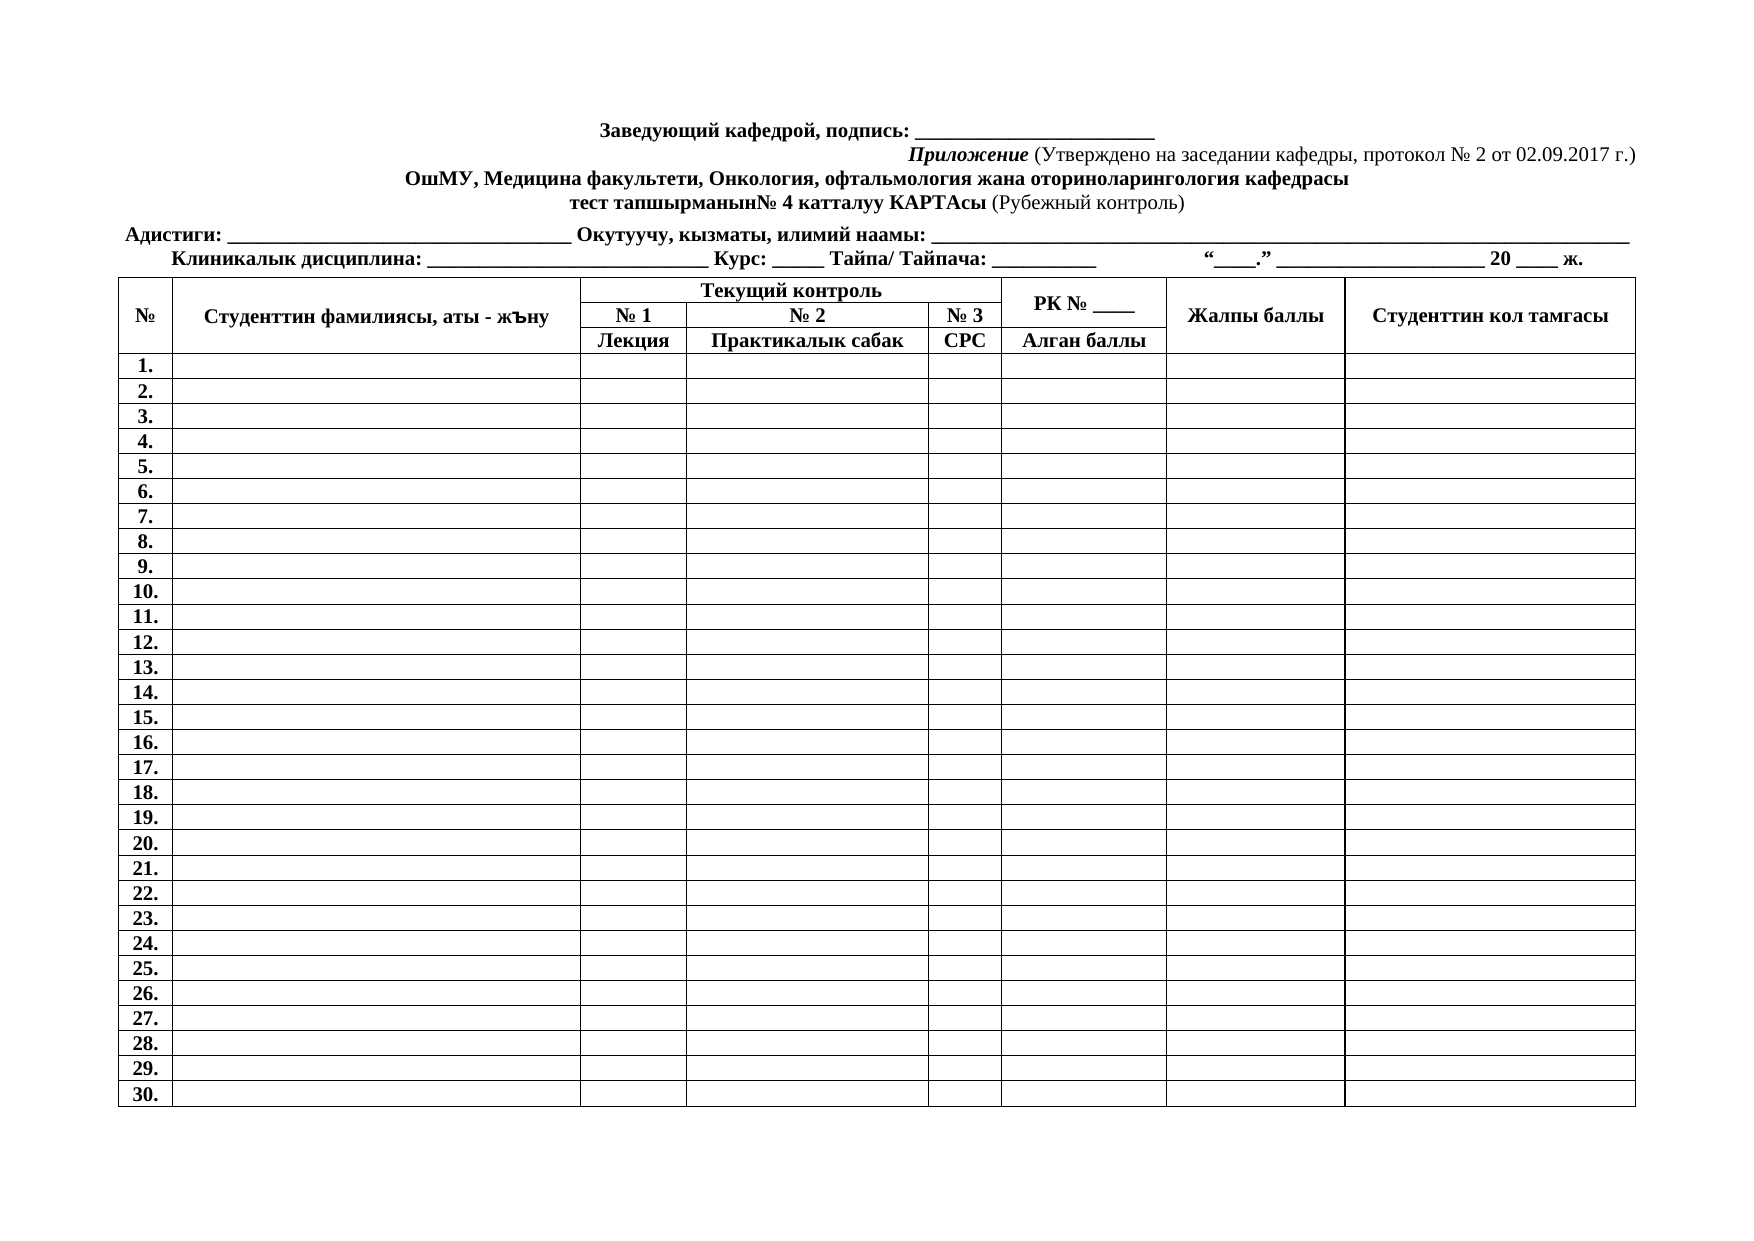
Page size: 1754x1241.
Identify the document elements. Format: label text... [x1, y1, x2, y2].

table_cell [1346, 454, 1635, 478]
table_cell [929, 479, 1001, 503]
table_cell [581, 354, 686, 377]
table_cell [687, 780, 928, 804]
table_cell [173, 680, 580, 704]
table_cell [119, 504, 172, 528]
text тест тапшырманын№ 4 катталуу КАРТАсы (Рубежный контроль) [118, 190, 1636, 214]
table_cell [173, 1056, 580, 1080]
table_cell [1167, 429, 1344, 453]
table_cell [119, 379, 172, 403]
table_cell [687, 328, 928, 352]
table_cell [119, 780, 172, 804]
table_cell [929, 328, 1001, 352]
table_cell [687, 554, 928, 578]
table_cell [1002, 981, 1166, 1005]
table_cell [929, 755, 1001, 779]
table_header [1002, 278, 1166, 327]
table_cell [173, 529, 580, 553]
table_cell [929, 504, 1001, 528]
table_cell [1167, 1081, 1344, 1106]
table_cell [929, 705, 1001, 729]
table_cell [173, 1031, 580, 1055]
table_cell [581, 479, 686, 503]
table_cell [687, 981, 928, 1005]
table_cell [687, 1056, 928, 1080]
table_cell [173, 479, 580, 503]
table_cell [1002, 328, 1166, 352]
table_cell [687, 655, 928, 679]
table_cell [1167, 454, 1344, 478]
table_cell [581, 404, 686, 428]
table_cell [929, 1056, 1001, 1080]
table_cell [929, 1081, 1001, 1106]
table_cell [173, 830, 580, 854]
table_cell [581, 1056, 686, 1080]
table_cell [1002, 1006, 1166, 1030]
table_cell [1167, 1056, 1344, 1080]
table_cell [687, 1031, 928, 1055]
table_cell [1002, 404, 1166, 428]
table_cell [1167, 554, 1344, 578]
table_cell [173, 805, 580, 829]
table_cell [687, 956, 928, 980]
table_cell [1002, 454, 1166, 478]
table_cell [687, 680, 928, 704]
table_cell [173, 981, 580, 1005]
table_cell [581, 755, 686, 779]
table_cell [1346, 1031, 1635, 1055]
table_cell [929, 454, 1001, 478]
text ОшМУ, Медицина факультети, Онкология, офтальмология жана оториноларингология кафедрасы [118, 166, 1636, 190]
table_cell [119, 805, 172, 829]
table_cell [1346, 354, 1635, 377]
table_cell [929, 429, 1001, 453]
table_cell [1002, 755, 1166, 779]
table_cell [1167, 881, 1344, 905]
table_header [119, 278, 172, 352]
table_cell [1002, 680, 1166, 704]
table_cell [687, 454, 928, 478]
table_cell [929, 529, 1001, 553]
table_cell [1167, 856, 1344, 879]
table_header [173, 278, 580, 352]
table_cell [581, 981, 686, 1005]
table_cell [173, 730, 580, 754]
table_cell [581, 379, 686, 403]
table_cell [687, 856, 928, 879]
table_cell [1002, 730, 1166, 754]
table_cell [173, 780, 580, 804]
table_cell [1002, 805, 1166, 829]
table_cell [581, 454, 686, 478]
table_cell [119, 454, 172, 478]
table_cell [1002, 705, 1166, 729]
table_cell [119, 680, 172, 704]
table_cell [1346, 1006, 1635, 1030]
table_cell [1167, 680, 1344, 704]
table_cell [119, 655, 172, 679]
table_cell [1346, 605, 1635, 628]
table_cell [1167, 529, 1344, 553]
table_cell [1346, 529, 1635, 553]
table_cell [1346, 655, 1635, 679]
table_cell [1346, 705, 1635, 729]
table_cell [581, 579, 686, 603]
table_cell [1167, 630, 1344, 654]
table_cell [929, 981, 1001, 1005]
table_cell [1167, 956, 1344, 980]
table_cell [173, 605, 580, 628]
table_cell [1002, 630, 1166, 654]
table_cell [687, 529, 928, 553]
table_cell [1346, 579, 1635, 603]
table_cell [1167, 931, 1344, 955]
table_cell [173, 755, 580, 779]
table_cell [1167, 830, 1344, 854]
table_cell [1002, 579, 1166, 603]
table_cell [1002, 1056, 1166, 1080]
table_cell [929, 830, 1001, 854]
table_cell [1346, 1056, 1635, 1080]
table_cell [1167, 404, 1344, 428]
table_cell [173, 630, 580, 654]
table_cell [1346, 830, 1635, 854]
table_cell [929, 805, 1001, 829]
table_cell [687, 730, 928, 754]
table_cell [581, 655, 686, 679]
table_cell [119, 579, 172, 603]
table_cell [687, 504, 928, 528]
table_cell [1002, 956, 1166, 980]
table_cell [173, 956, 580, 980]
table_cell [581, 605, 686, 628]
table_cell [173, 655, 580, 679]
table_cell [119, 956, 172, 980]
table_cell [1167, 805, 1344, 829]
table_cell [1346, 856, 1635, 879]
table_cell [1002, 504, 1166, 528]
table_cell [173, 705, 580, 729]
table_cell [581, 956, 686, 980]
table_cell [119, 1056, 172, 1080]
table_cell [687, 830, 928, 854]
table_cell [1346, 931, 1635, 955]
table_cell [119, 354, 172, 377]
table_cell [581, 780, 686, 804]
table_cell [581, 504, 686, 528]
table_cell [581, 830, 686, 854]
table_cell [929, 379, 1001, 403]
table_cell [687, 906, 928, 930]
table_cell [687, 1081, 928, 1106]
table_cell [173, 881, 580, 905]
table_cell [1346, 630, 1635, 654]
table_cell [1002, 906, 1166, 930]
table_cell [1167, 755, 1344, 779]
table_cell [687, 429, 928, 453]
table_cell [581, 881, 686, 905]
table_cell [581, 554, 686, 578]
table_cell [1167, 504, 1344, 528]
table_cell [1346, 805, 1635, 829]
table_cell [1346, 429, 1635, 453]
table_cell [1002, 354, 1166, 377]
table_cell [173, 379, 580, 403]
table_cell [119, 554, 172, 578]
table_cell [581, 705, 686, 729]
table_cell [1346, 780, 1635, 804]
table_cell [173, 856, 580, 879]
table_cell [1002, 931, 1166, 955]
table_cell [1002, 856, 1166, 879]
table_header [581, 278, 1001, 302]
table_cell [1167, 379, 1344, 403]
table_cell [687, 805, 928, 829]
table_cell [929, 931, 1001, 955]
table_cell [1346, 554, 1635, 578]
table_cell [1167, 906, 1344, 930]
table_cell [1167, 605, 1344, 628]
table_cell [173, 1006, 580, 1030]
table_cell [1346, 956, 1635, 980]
text Адистиги: _________________________________ Окутуучу, кызматы, илимий наамы: ___________________________________________________________________ [118, 222, 1636, 246]
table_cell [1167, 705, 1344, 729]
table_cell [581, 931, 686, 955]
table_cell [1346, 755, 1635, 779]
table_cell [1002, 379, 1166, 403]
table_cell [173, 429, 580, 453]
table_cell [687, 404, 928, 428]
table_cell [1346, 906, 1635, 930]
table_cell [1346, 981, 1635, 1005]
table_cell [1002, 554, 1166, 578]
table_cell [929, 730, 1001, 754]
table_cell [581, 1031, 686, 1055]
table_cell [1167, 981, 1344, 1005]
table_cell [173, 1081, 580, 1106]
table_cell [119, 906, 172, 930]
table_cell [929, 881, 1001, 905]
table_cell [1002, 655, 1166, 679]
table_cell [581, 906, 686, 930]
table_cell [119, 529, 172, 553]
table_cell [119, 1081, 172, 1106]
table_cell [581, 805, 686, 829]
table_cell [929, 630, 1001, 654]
text Заведующий кафедрой, подпись: _______________________ [118, 118, 1636, 142]
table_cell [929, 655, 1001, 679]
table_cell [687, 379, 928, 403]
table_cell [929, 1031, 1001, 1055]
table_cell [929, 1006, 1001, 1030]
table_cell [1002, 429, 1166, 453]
text Клиникалык дисциплина: ___________________________ Курс: _____ Тайпа/ Тайпача: __________ “____.” ____________________ 20 ____ ж. [118, 246, 1636, 270]
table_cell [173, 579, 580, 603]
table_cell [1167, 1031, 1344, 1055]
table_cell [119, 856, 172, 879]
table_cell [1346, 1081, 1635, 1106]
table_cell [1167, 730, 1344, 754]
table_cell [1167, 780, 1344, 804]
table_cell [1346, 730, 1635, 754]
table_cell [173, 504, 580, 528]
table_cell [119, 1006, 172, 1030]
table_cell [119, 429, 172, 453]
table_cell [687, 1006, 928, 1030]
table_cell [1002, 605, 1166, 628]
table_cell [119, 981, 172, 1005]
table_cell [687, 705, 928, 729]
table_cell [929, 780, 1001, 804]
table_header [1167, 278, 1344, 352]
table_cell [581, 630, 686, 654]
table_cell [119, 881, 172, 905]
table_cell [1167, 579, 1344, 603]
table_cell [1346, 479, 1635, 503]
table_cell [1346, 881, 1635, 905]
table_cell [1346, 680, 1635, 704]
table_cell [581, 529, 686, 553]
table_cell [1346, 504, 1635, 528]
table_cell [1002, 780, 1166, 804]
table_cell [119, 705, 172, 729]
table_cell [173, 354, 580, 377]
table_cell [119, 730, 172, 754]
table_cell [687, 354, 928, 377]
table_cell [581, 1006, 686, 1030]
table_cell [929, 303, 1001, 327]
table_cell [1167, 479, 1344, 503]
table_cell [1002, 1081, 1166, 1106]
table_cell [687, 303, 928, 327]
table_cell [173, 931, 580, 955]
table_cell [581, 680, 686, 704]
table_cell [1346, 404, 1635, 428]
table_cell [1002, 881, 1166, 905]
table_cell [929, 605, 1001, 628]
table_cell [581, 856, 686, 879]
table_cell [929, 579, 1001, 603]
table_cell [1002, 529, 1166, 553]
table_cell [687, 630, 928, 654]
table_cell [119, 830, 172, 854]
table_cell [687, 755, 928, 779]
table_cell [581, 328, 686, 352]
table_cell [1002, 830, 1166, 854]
text Приложение (Утверждено на заседании кафедры, протокол № 2 от 02.09.2017 г.) [118, 142, 1636, 166]
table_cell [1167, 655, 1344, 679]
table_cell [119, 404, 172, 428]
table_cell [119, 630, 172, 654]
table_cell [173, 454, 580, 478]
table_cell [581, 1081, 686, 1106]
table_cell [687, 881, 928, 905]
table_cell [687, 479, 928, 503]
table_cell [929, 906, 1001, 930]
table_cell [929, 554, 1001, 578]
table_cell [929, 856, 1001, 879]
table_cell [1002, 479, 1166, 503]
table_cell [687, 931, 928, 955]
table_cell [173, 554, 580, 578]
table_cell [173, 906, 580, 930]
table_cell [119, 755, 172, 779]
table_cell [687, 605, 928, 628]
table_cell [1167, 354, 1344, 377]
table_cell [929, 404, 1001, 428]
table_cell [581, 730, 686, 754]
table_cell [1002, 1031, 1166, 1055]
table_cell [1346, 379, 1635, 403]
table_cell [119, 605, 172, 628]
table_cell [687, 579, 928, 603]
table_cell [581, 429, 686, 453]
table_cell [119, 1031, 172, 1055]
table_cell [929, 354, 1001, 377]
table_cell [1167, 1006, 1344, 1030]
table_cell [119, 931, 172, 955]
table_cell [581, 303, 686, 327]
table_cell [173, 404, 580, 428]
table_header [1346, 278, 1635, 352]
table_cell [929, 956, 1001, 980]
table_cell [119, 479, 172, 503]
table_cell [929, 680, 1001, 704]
